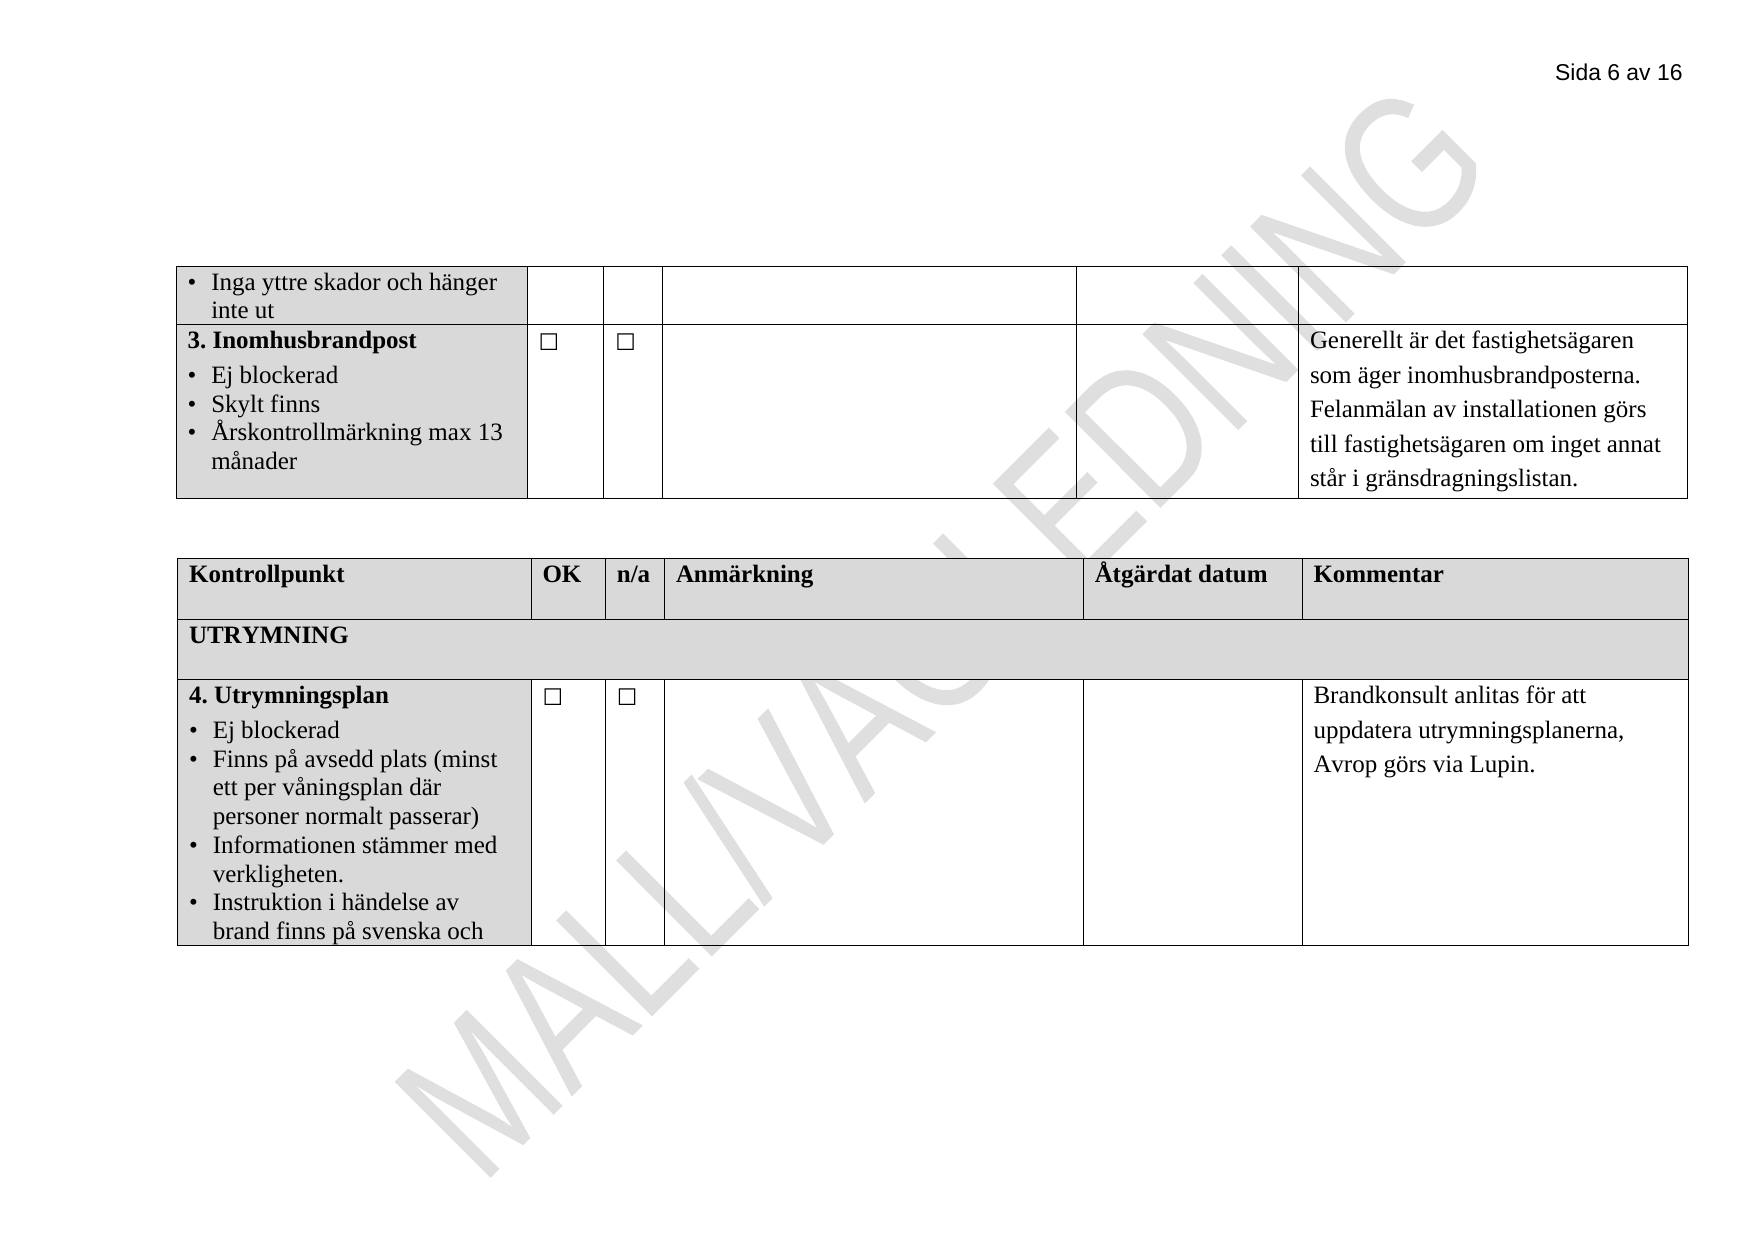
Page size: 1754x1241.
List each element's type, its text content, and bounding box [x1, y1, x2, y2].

table_cell [665, 680, 1083, 945]
table_cell Generellt är det fastighetsägaren som äger inomhusbrandposterna. Felanmälan av installationen görs till fastighetsägaren om inget annat står i gränsdragningslistan. [1299, 325, 1687, 498]
table_cell [1299, 267, 1687, 324]
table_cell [177, 267, 527, 324]
table_header n/a [606, 559, 664, 619]
table_cell [1077, 267, 1298, 324]
table_cell [663, 325, 1076, 498]
table_cell 3. Inomhusbrandpost Ej blockerad Skylt finns Årskontrollmärkning max 13 månader [177, 325, 527, 498]
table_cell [178, 680, 531, 945]
table_cell [528, 267, 603, 324]
table_header Kontrollpunkt [178, 559, 531, 619]
table_cell [1077, 325, 1298, 498]
table_cell [606, 680, 664, 945]
table_header Anmärkning [665, 559, 1083, 619]
table_cell [604, 325, 662, 498]
table_header OK [532, 559, 605, 619]
table_cell [604, 267, 662, 324]
table_cell [532, 680, 605, 945]
table_cell UTRYMNING [178, 620, 1688, 679]
table_cell [528, 325, 603, 498]
table_cell [663, 267, 1076, 324]
table_cell [1084, 680, 1302, 945]
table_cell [1303, 680, 1688, 945]
table_header Kommentar [1303, 559, 1688, 619]
table_header Åtgärdat datum [1084, 559, 1302, 619]
